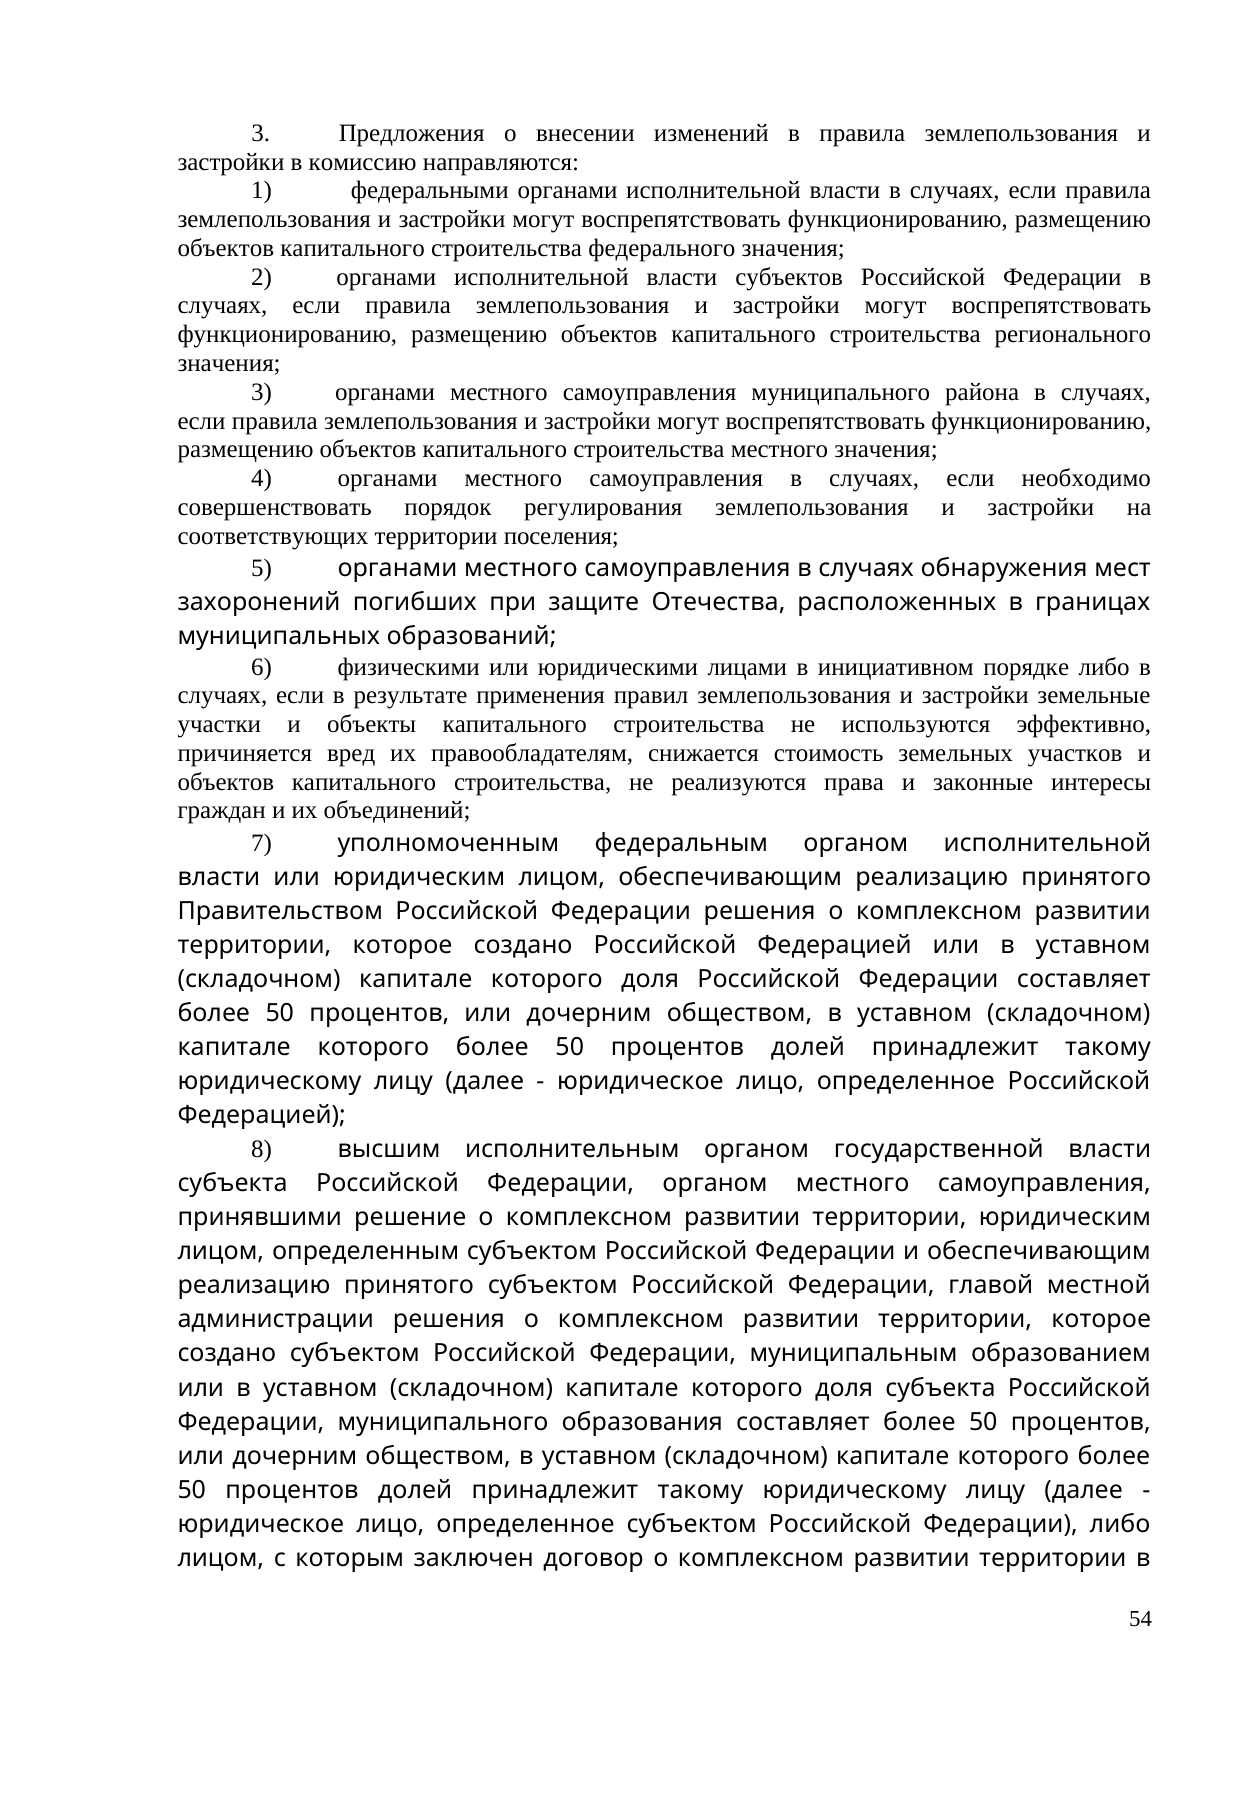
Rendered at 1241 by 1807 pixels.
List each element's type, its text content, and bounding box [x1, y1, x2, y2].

list уполномоченным федеральным органом исполнительной власти или юридическим лицом, обеспечивающим реализацию принятого Правительством Российской Федерации решения о комплексном развитии территории, которое создано Российской Федерацией или в уставном (складочном) капитале которого доля Российской Федерации составляет более 50 процентов, или дочерним обществом, в уставном (складочном) капитале которого более 50 процентов долей принадлежит такому юридическому лицу (далее - юридическое лицо, определенное Российской Федерацией); [177, 824, 1152, 1131]
list органами местного самоуправления муниципального района в случаях, если правила землепользования и застройки могут воспрепятствовать функционированию, размещению объектов капитального строительства местного значения; [177, 377, 1152, 463]
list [177, 1131, 1152, 1573]
list Предложения о внесении изменений в правила землепользования и застройки в комиссию направляются: [177, 118, 1152, 176]
list органами местного самоуправления в случаях, если необходимо совершенствовать порядок регулирования землепользования и застройки на соответствующих территории поселения; [177, 463, 1152, 549]
list органами местного самоуправления в случаях обнаружения мест захоронений погибших при защите Отечества, расположенных в границах муниципальных образований; [177, 549, 1152, 652]
list федеральными органами исполнительной власти в случаях, если правила землепользования и застройки могут воспрепятствовать функционированию, размещению объектов капитального строительства федерального значения; [177, 176, 1152, 262]
list физическими или юридическими лицами в инициативном порядке либо в случаях, если в результате применения правил землепользования и застройки земельные участки и объекты капитального строительства не используются эффективно, причиняется вред их правообладателям, снижается стоимость земельных участков и объектов капитального строительства, не реализуются права и законные интересы граждан и их объединений; [177, 652, 1152, 824]
list органами исполнительной власти субъектов Российской Федерации в случаях, если правила землепользования и застройки могут воспрепятствовать функционированию, размещению объектов капитального строительства регионального значения; [177, 262, 1152, 377]
